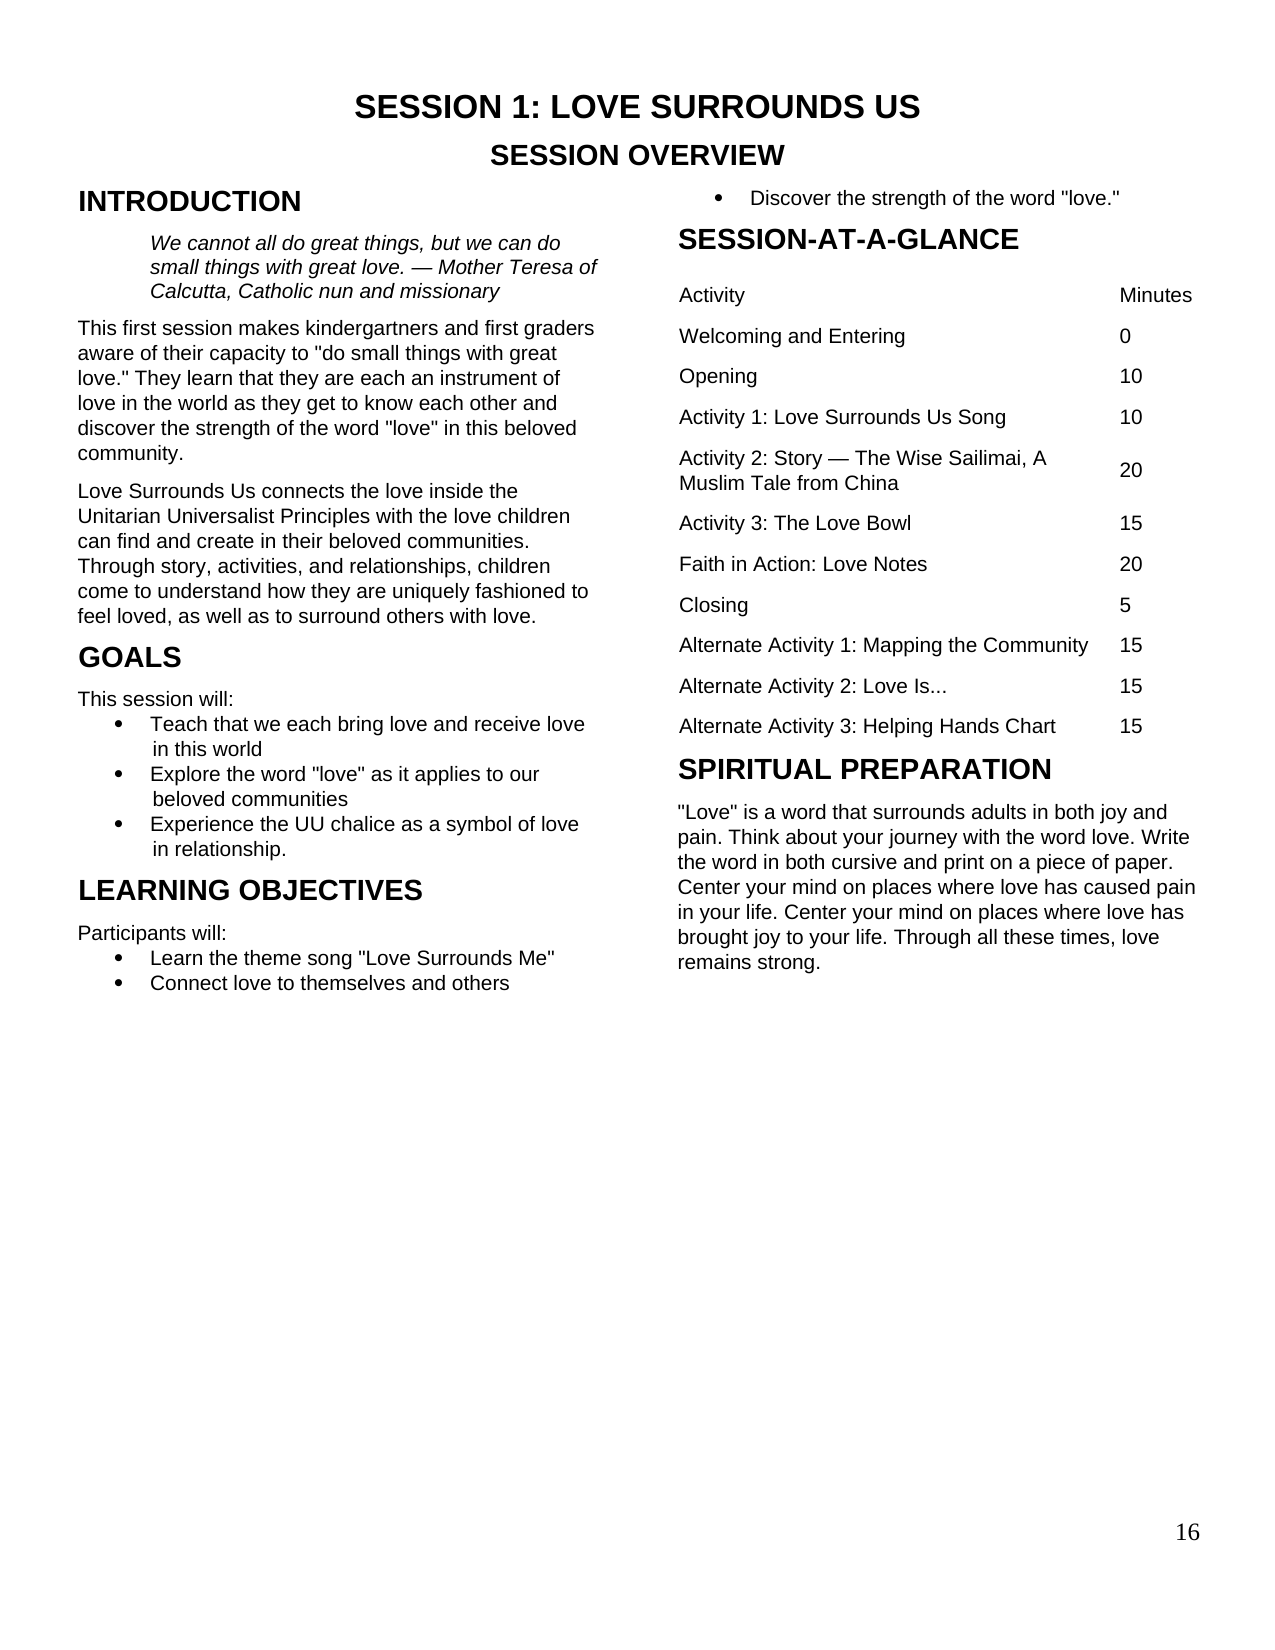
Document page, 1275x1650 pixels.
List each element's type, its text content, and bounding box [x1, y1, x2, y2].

text Participants will: [77, 919, 597, 944]
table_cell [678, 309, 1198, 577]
subtitle SESSION-AT-A-GLANCE [678, 222, 1197, 256]
subtitle GOALS [78, 640, 597, 673]
subtitle SPIRITUAL PREPARATION [678, 752, 1197, 786]
text This first session makes kindergartners and first graders aware of their capacity to "do small things with great love." They learn that they are each an instrument of love in the world as they get to know each other and discover the strength of the word "love" in this beloved community. [77, 315, 597, 465]
list Connect love to themselves and others [115, 969, 597, 994]
subtitle LEARNING OBJECTIVES [78, 873, 597, 907]
list Discover the strength of the word "love." [715, 184, 1197, 209]
title SESSION 1: LOVE SURROUNDS US [75, 87, 1200, 126]
list Learn the theme song "Love Surrounds Me" [115, 944, 597, 969]
list Explore the word "love" as it applies to our beloved communities [115, 761, 597, 811]
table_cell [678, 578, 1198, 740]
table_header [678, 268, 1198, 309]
text "Love" is a word that surrounds adults in both joy and pain. Think about your journey with the word love. Write the word in both cursive and print on a piece of paper. Center your mind on places where love has caused pain in your life. Center your mind on places where love has brought joy to your life. Through all these times, love remains strong. [677, 798, 1197, 973]
text We cannot all do great things, but we can do small things with great love. — Mother Teresa of Calcutta, Catholic nun and missionary [150, 231, 600, 302]
list Teach that we each bring love and receive love in this world [115, 711, 597, 761]
text This session will: [77, 686, 597, 711]
subtitle SESSION OVERVIEW [77, 138, 1197, 172]
subtitle INTRODUCTION [78, 184, 597, 218]
list Experience the UU chalice as a symbol of love in relationship. [115, 811, 597, 861]
text Love Surrounds Us connects the love inside the Unitarian Universalist Principles with the love children can find and create in their beloved communities. Through story, activities, and relationships, children come to understand how they are uniquely fashioned to feel loved, as well as to surround others with love. [77, 477, 597, 627]
